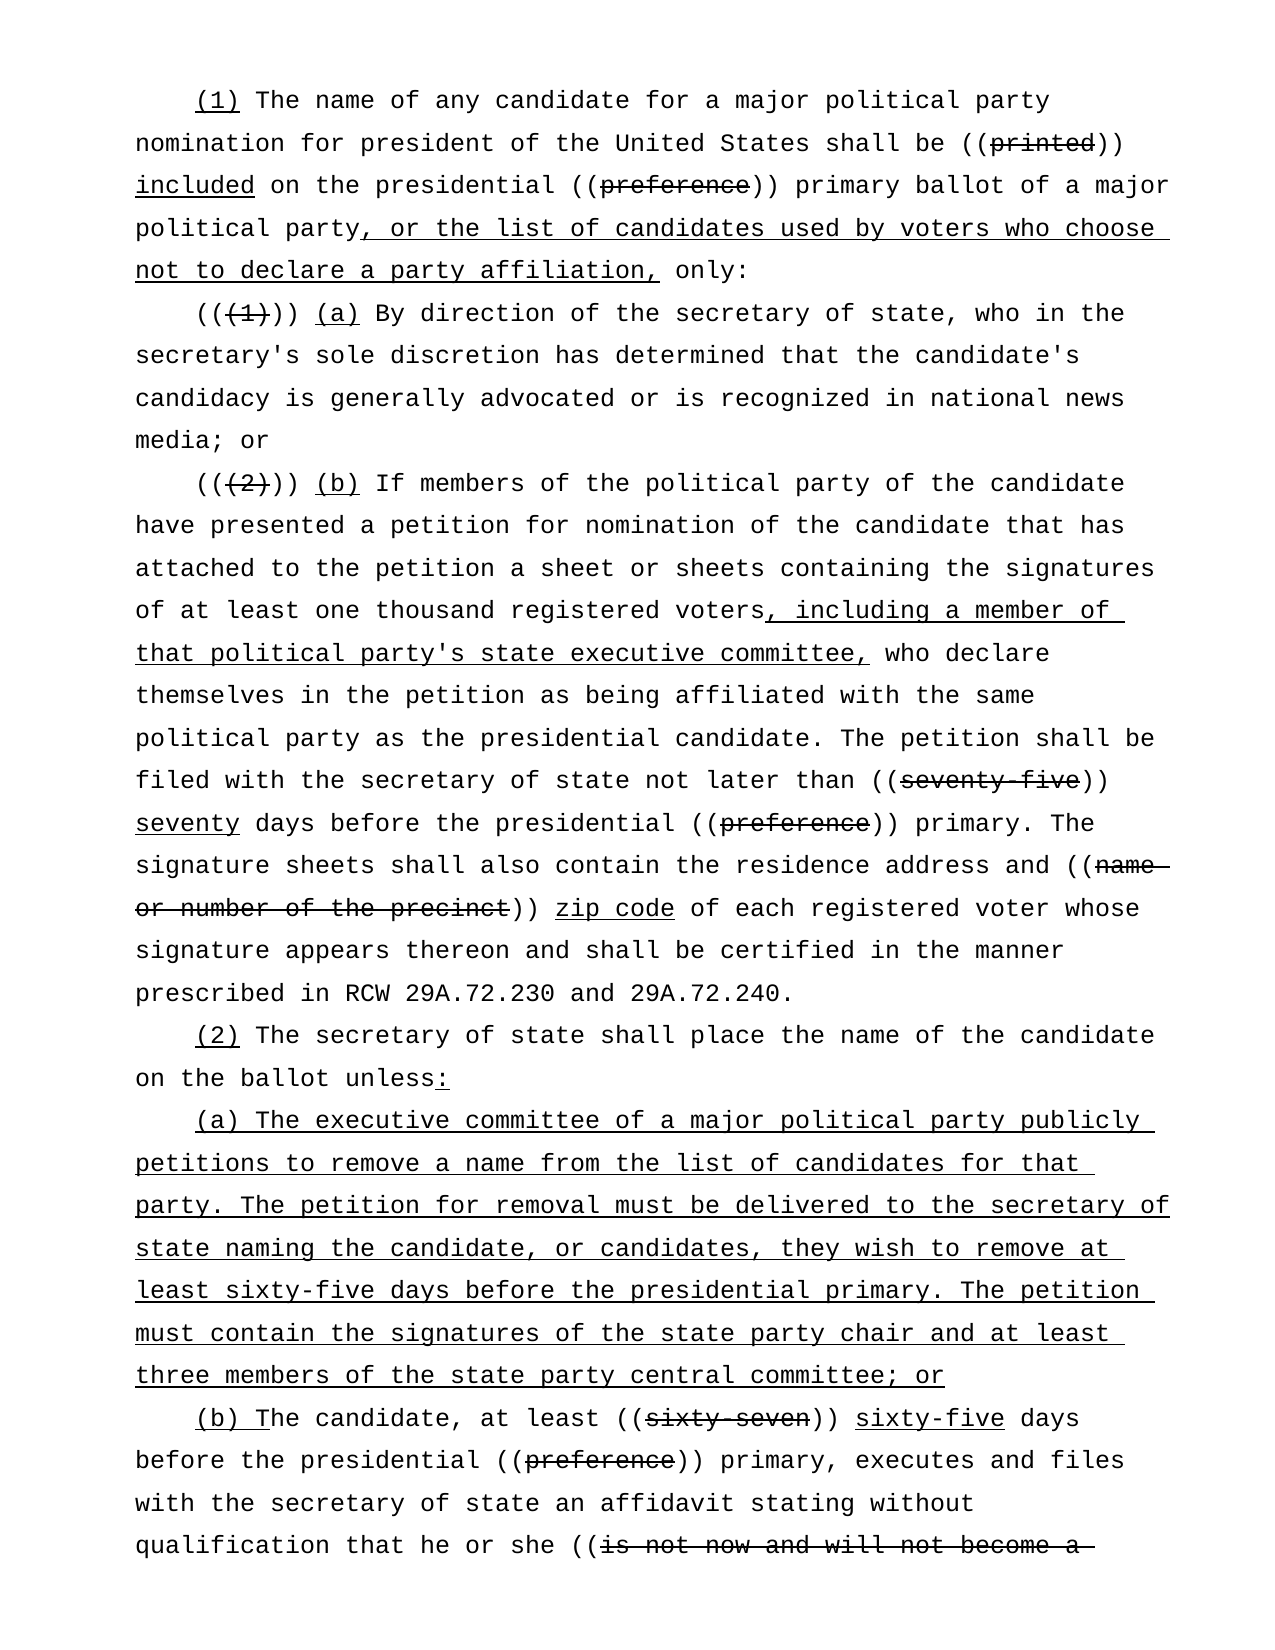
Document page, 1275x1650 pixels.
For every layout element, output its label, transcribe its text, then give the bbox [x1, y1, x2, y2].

text (((1))) (a) By direction of the secretary of state, who in the secretary's sole discretion has determined that the candidate's candidacy is generally advocated or is recognized in national news media; or [135, 287, 1170, 457]
text (a) The executive committee of a major political party publicly petitions to remove a name from the list of candidates for that party. The petition for removal must be delivered to the secretary of state naming the candidate, or candidates, they wish to remove at least sixty-five days before the presidential primary. The petition must contain the signatures of the state party chair and at least three members of the state party central committee; or [135, 1218, 1170, 1392]
text (1) The name of any candidate for a major political party nomination for president of the United States shall be ((printed)) included on the presidential ((preference)) primary ballot of a major political party, or the list of candidates used by voters who choose not to declare a party affiliation, only: [135, 75, 1170, 287]
text (((2))) (b) If members of the political party of the candidate have presented a petition for nomination of the candidate that has attached to the petition a sheet or sheets containing the signatures of at least one thousand registered voters, including a member of that political party's state executive committee, who declare themselves in the petition as being affiliated with the same political party as the presidential candidate. The petition shall be filed with the secretary of state not later than ((seventy-five)) seventy days before the presidential ((preference)) primary. The signature sheets shall also contain the residence address and ((name or number of the precinct)) zip code of each registered voter whose signature appears thereon and shall be certified in the manner prescribed in RCW 29A.72.230 and 29A.72.240. [135, 457, 1170, 1010]
text (a) The executive committee of a major political party publicly petitions to remove a name from the list of candidates for that party. The petition for removal must be delivered to the secretary of state naming the candidate, or candidates, they wish to remove at least sixty-five days before the presidential primary. The petition must contain the signatures of the state party chair and at least three members of the state party central committee; or [135, 1095, 1170, 1216]
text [135, 1392, 1170, 1562]
text (2) The secretary of state shall place the name of the candidate on the ballot unless: [135, 1010, 1170, 1095]
